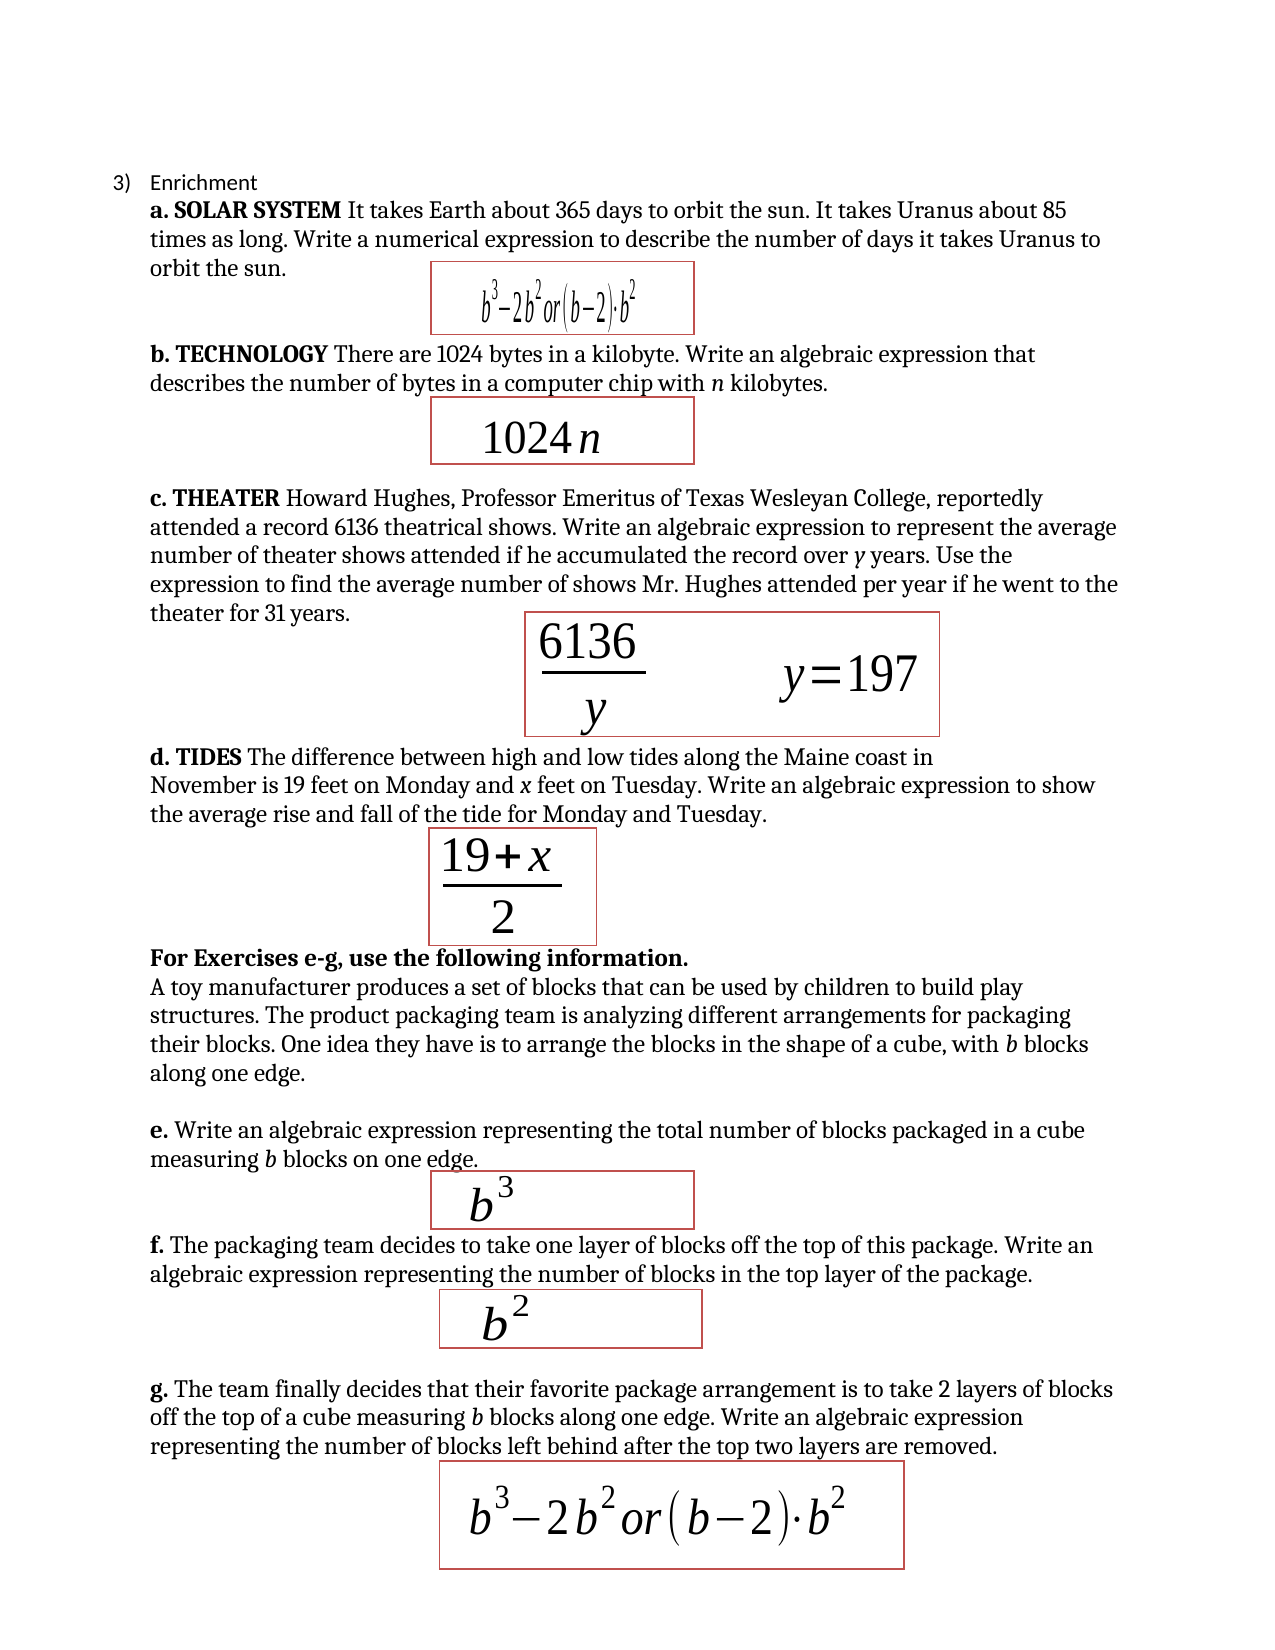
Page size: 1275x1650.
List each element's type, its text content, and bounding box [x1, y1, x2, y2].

text b. TECHNOLOGY There are 1024 bytes in a kilobyte. Write an algebraic expression that describes the number of bytes in a computer chip with n kilobytes. [150, 340, 1125, 398]
text f. The packaging team decides to take one layer of blocks off the top of this package. Write an algebraic expression representing the number of blocks in the top layer of the package. [150, 1231, 1125, 1288]
text 3) Enrichment [112, 168, 1200, 196]
text November is 19 feet on Monday and x feet on Tuesday. Write an algebraic expression to show the average rise and fall of the tide for Monday and Tuesday. [150, 771, 1125, 829]
text For Exercises e-g, use the following information. [150, 944, 1125, 973]
text c. THEATER Howard Hughes, Professor Emeritus of Texas Wesleyan College, reportedly attended a record 6136 theatrical shows. Write an algebraic expression to represent the average number of theater shows attended if he accumulated the record over y years. Use the expression to find the average number of shows Mr. Hughes attended per year if he went to the theater for 31 years. [150, 484, 1125, 628]
text d. TIDES The difference between high and low tides along the Maine coast in [150, 743, 1125, 771]
text a. SOLAR SYSTEM It takes Earth about 365 days to orbit the sun. It takes Uranus about 85 times as long. Write a numerical expression to describe the number of days it takes Uranus to orbit the sun. [150, 196, 1125, 283]
text e. Write an algebraic expression representing the total number of blocks packaged in a cube measuring b blocks on one edge. [150, 1116, 1125, 1174]
text A toy manufacturer produces a set of blocks that can be used by children to build play structures. The product packaging team is analyzing different arrangements for packaging their blocks. One idea they have is to arrange the blocks in the shape of a cube, with b blocks along one edge. [150, 973, 1125, 1088]
text g. The team finally decides that their favorite package arrangement is to take 2 layers of blocks off the top of a cube measuring b blocks along one edge. Write an algebraic expression representing the number of blocks left behind after the top two layers are removed. [150, 1374, 1125, 1461]
